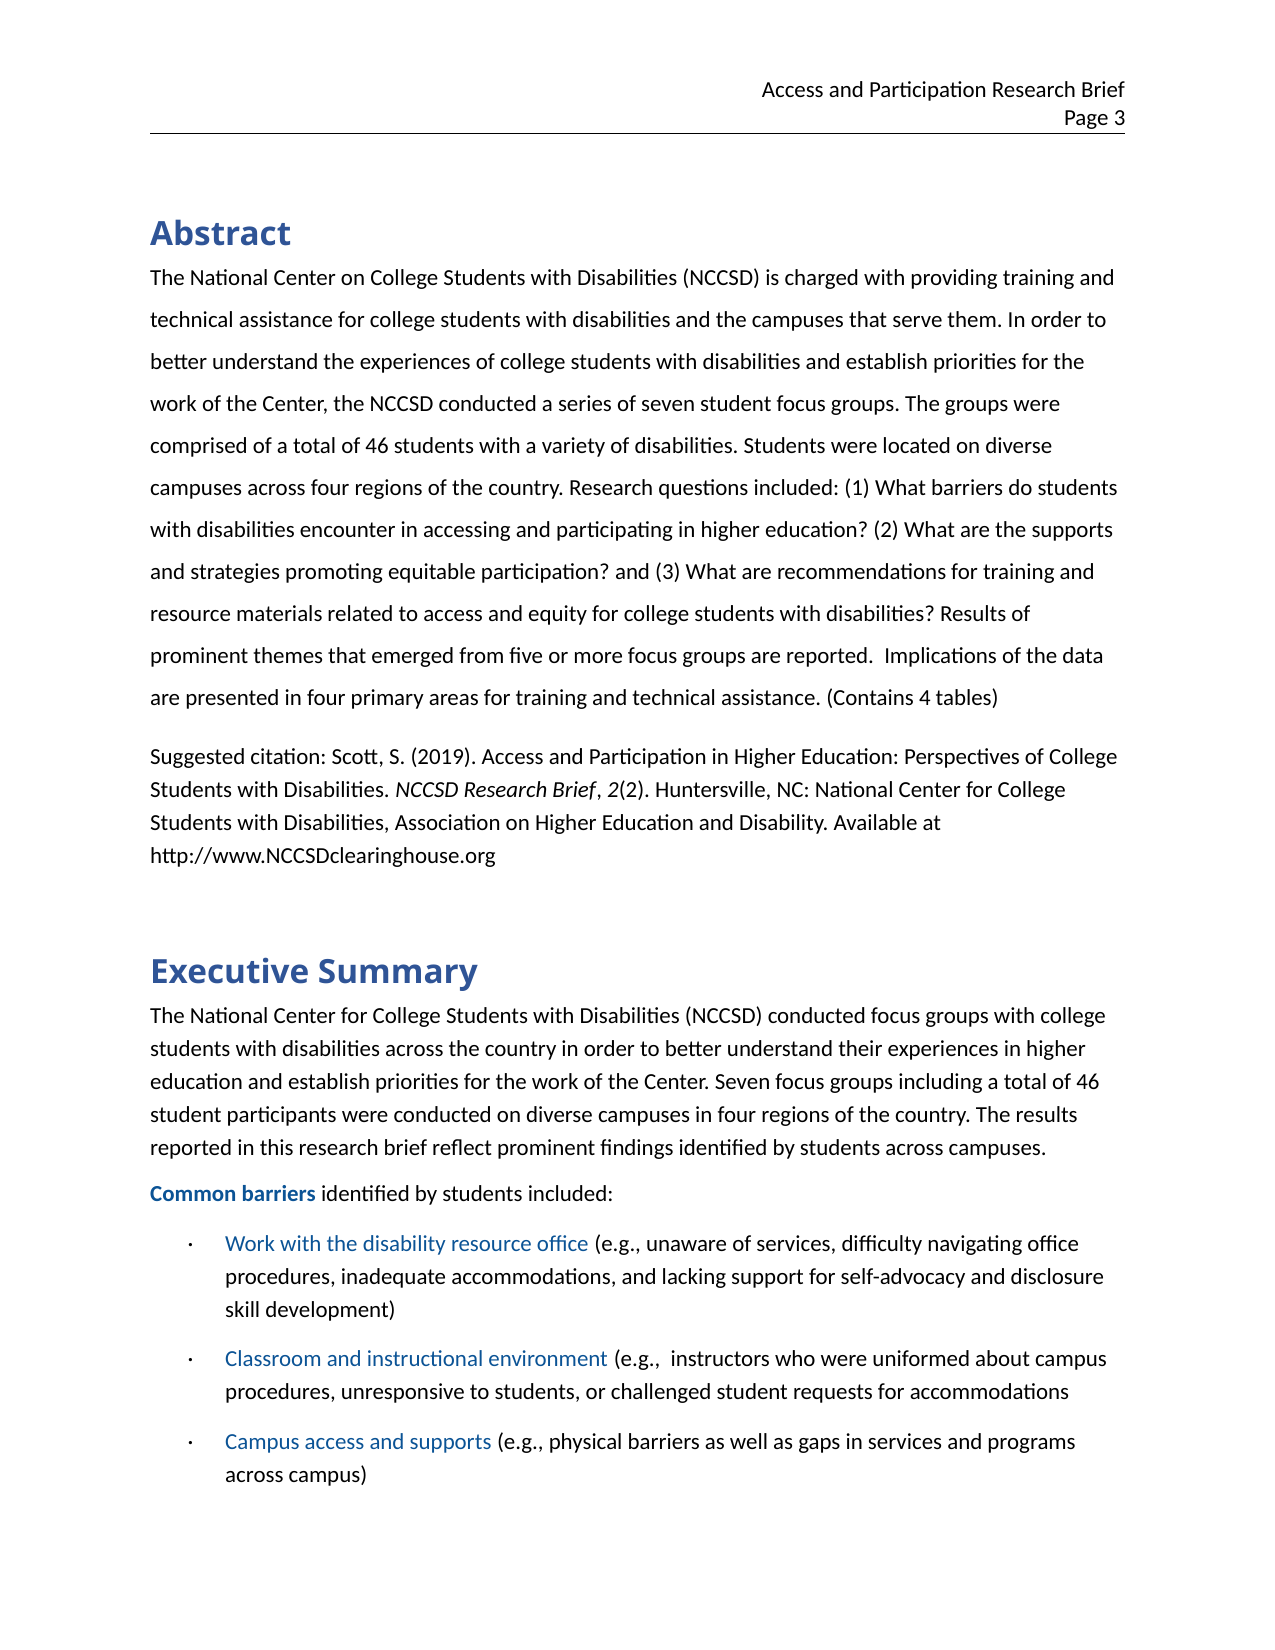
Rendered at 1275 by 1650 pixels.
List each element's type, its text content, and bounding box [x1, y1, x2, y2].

text Suggested citation: Scott, S. (2019). Access and Participation in Higher Education: Perspectives of College Students with Disabilities. NCCSD Research Brief, 2(2). Huntersville, NC: National Center for College Students with Disabilities, Association on Higher Education and Disability. Available at http://www.NCCSDclearinghouse.org [150, 742, 1125, 869]
subtitle Abstract [150, 210, 1125, 255]
text Common barriers identified by students included: [150, 1179, 1125, 1207]
text · Campus access and supports (e.g., physical barriers as well as gaps in services and programs across campus) [187, 1427, 1125, 1488]
text The National Center for College Students with Disabilities (NCCSD) conducted focus groups with college students with disabilities across the country in order to better understand their experiences in higher education and establish priorities for the work of the Center. Seven focus groups including a total of 46 student participants were conducted on diverse campuses in four regions of the country. The results reported in this research brief reflect prominent findings identified by students across campuses. [150, 1001, 1125, 1162]
text The National Center on College Students with Disabilities (NCCSD) is charged with providing training and technical assistance for college students with disabilities and the campuses that serve them. In order to better understand the experiences of college students with disabilities and establish priorities for the work of the Center, the NCCSD conducted a series of seven student focus groups. The groups were comprised of a total of 46 students with a variety of disabilities. Students were located on diverse campuses across four regions of the country. Research questions included: (1) What barriers do students with disabilities encounter in accessing and participating in higher education? (2) What are the supports and strategies promoting equitable participation? and (3) What are recommendations for training and resource materials related to access and equity for college students with disabilities? Results of prominent themes that emerged from five or more focus groups are reported. Implications of the data are presented in four primary areas for training and technical assistance. (Contains 4 tables) [150, 263, 1125, 711]
text · Classroom and instructional environment (e.g., instructors who were uniformed about campus procedures, unresponsive to students, or challenged student requests for accommodations [187, 1344, 1125, 1406]
subtitle Executive Summary [150, 948, 1125, 993]
text · Work with the disability resource office (e.g., unaware of services, difficulty navigating office procedures, inadequate accommodations, and lacking support for self-advocacy and disclosure skill development) [187, 1229, 1125, 1323]
